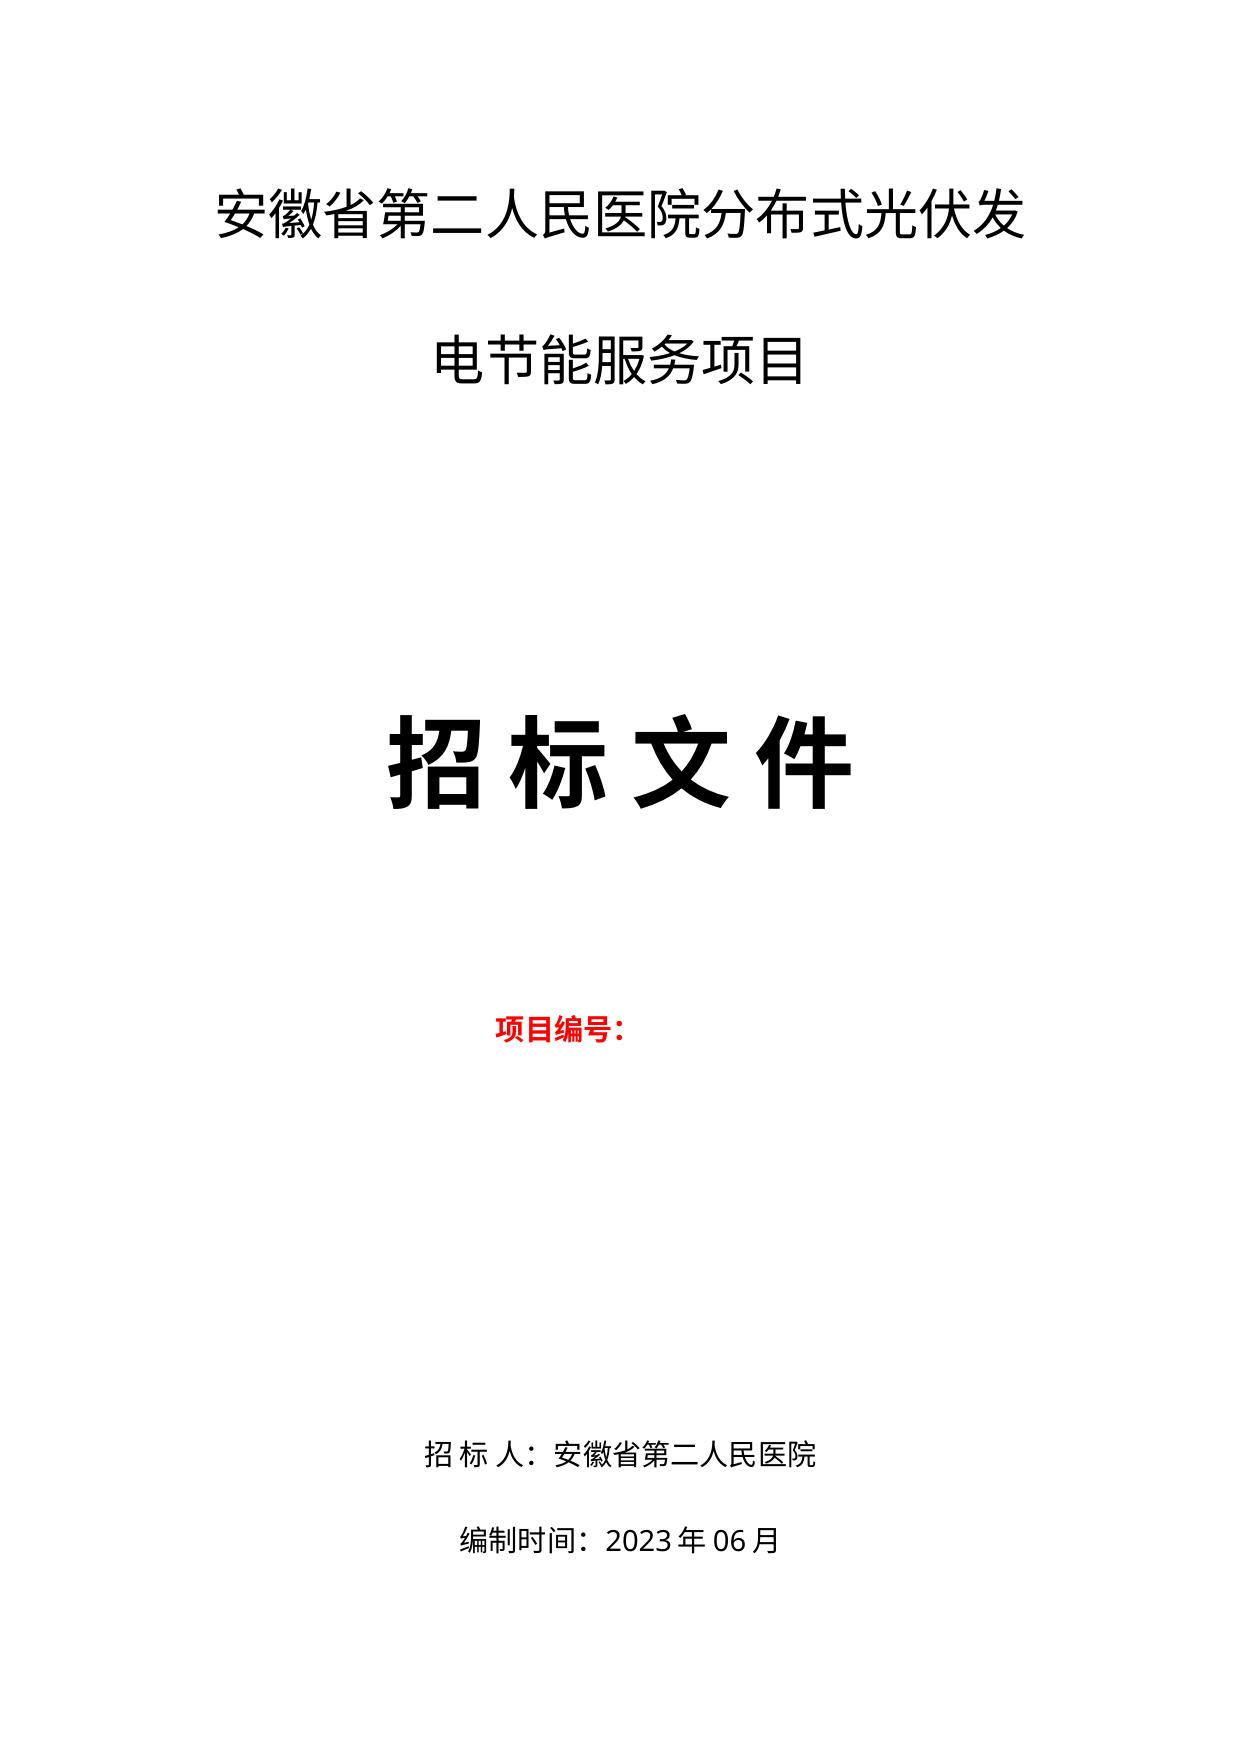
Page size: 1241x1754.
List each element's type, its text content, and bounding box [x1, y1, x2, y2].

text 安徽省第二人民医院分布式光伏发电节能服务项目 [187, 162, 1053, 406]
text 招 标 文 件 [187, 676, 1053, 838]
text 招 标 人：安徽省第二人民医院 [187, 1421, 1053, 1486]
text 编制时间：2023年06月 [187, 1507, 1053, 1572]
text 项目编号： [187, 995, 1053, 1060]
